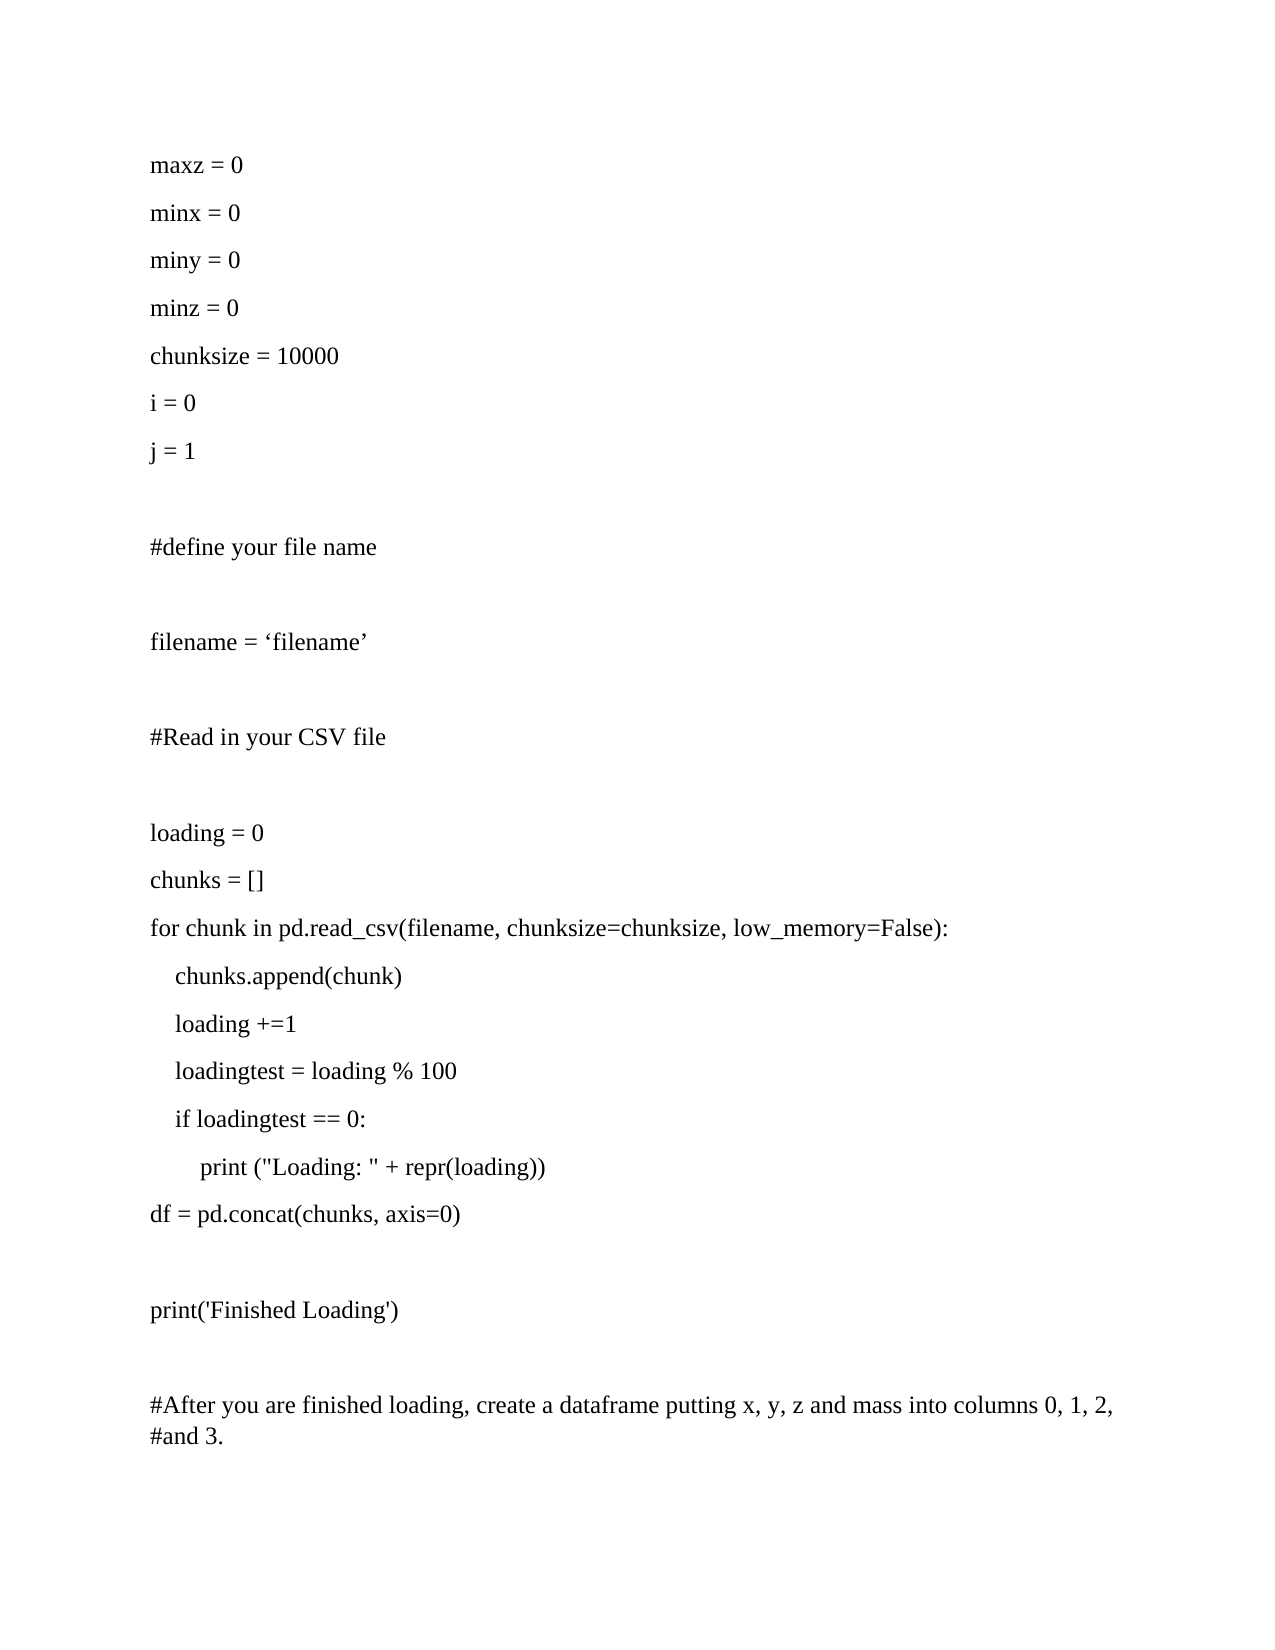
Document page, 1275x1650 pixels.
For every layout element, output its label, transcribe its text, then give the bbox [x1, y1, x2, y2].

text print ("Loading: " + repr(loading)) [150, 1152, 1125, 1181]
text maxz = 0 [150, 150, 1125, 179]
text chunks.append(chunk) [150, 961, 1125, 990]
text i = 0 [150, 388, 1125, 417]
text miny = 0 [150, 245, 1125, 274]
text print('Finished Loading') [150, 1295, 1125, 1324]
text chunks = [] [150, 866, 1125, 894]
text j = 1 [150, 436, 1125, 465]
text chunksize = 10000 [150, 341, 1125, 369]
text loadingtest = loading % 100 [150, 1056, 1125, 1085]
text if loadingtest == 0: [150, 1104, 1125, 1133]
text loading = 0 [150, 818, 1125, 847]
text df = pd.concat(chunks, axis=0) [150, 1199, 1125, 1228]
text #After you are finished loading, create a dataframe putting x, y, z and mass into columns 0, 1, 2, #and 3. [150, 1390, 1125, 1450]
text minx = 0 [150, 198, 1125, 226]
text minz = 0 [150, 293, 1125, 322]
text #define your file name [150, 532, 1125, 560]
text filename = ‘filename’ [150, 627, 1125, 656]
text #Read in your CSV file [150, 722, 1125, 751]
text loading +=1 [150, 1009, 1125, 1037]
text for chunk in pd.read_csv(filename, chunksize=chunksize, low_memory=False): [150, 913, 1125, 942]
